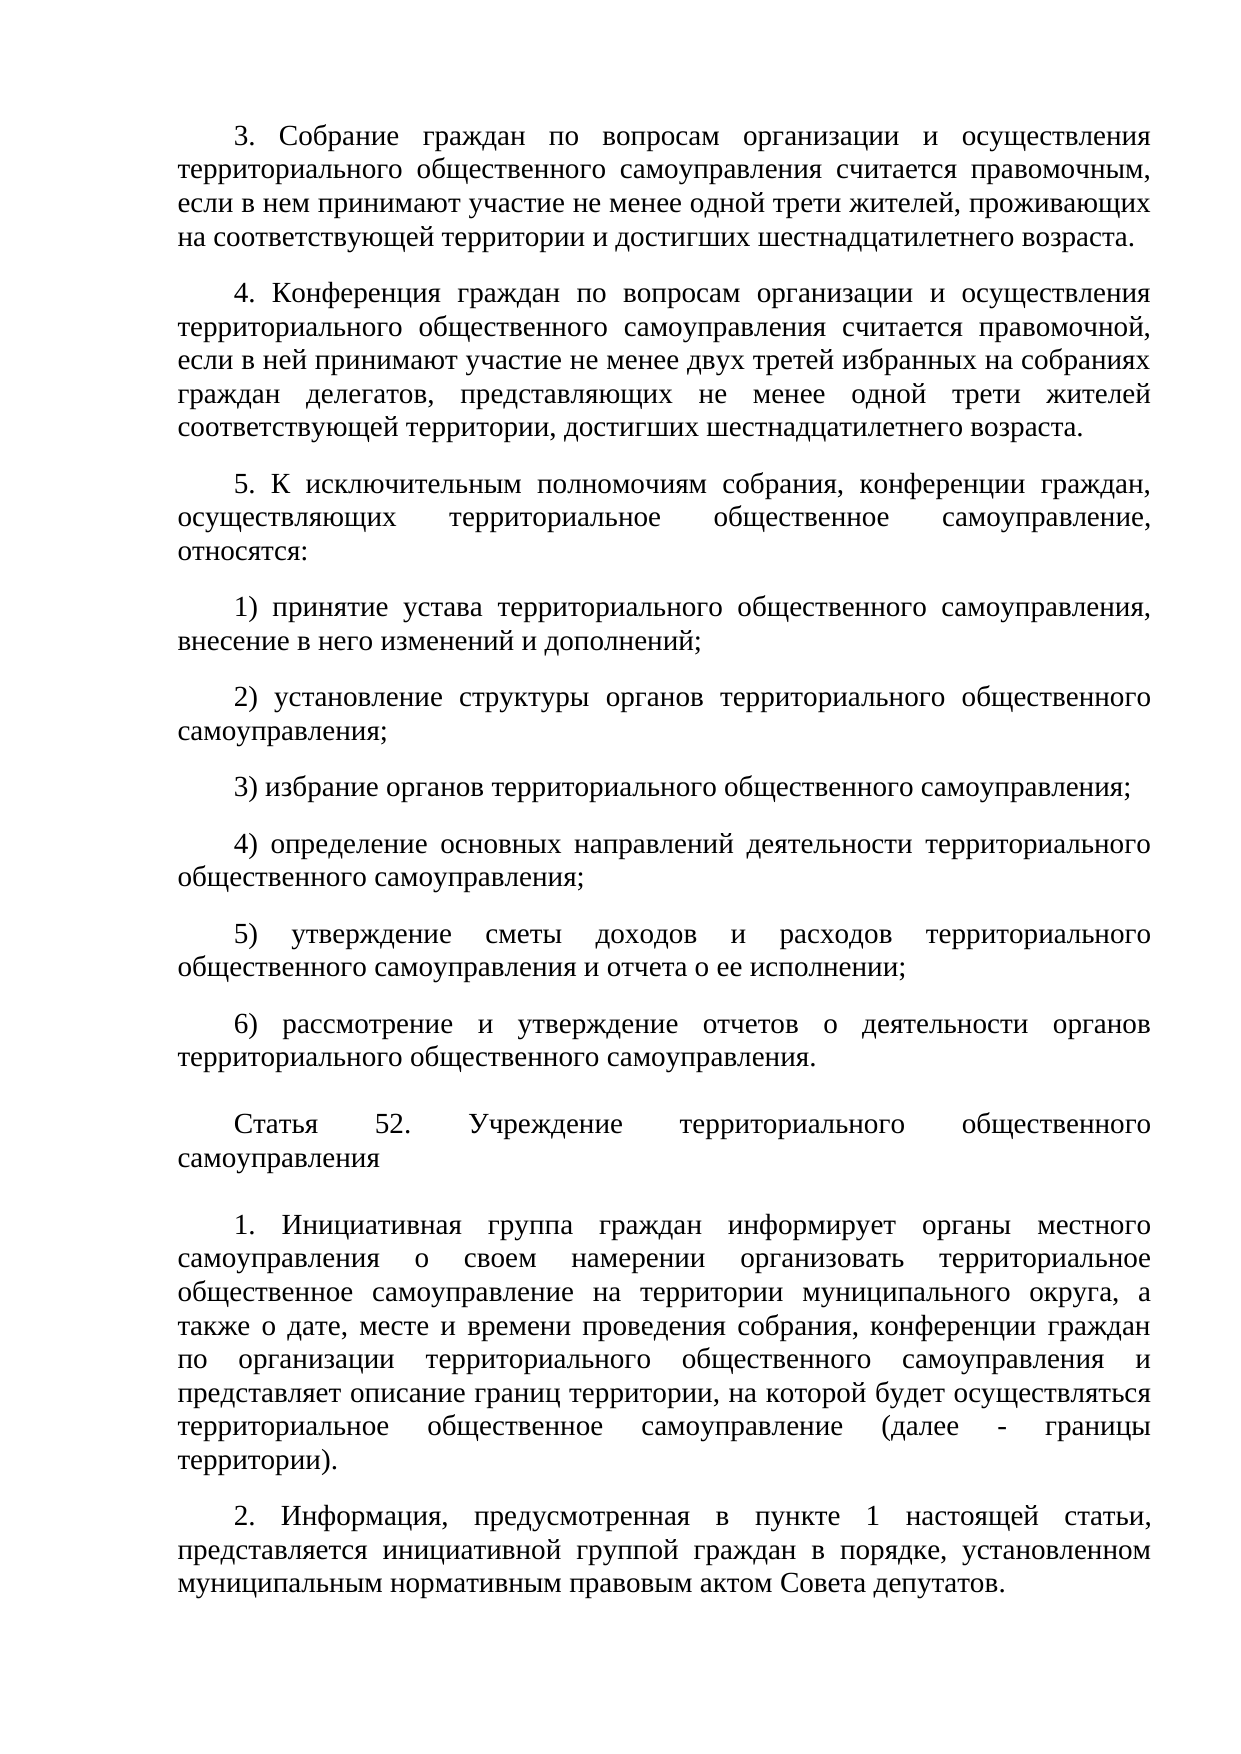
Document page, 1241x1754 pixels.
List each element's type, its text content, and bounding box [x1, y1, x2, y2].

text 3. Собрание граждан по вопросам организации и осуществления территориального общественного самоуправления считается правомочным, если в нем принимают участие не менее одной трети жителей, проживающих на соответствующей территории и достигших шестнадцатилетнего возраста. [177, 118, 1152, 252]
text 1. Инициативная группа граждан информирует органы местного самоуправления о своем намерении организовать территориальное общественное самоуправление на территории муниципального округа, а также о дате, месте и времени проведения собрания, конференции граждан по организации территориального общественного самоуправления и представляет описание границ территории, на которой будет осуществляться территориальное общественное самоуправление (далее - границы территории). [177, 1207, 1152, 1475]
text 1) принятие устава территориального общественного самоуправления, внесение в него изменений и дополнений; [177, 589, 1152, 656]
text 5) утверждение сметы доходов и расходов территориального общественного самоуправления и отчета о ее исполнении; [177, 916, 1152, 983]
text 4. Конференция граждан по вопросам организации и осуществления территориального общественного самоуправления считается правомочной, если в ней принимают участие не менее двух третей избранных на собраниях граждан делегатов, представляющих не менее одной трети жителей соответствующей территории, достигших шестнадцатилетнего возраста. [177, 275, 1152, 443]
text Статья 52. Учреждение территориального общественного самоуправления [177, 1106, 1152, 1173]
text 4) определение основных направлений деятельности территориального общественного самоуправления; [177, 826, 1152, 893]
text 6) рассмотрение и утверждение отчетов о деятельности органов территориального общественного самоуправления. [177, 1006, 1152, 1073]
text 2. Информация, предусмотренная в пункте 1 настоящей статьи, представляется инициативной группой граждан в порядке, установленном муниципальным нормативным правовым актом Совета депутатов. [177, 1498, 1152, 1599]
text 3) избрание органов территориального общественного самоуправления; [177, 769, 1152, 803]
text 5. К исключительным полномочиям собрания, конференции граждан, осуществляющих территориальное общественное самоуправление, относятся: [177, 466, 1152, 566]
text 2) установление структуры органов территориального общественного самоуправления; [177, 679, 1152, 746]
